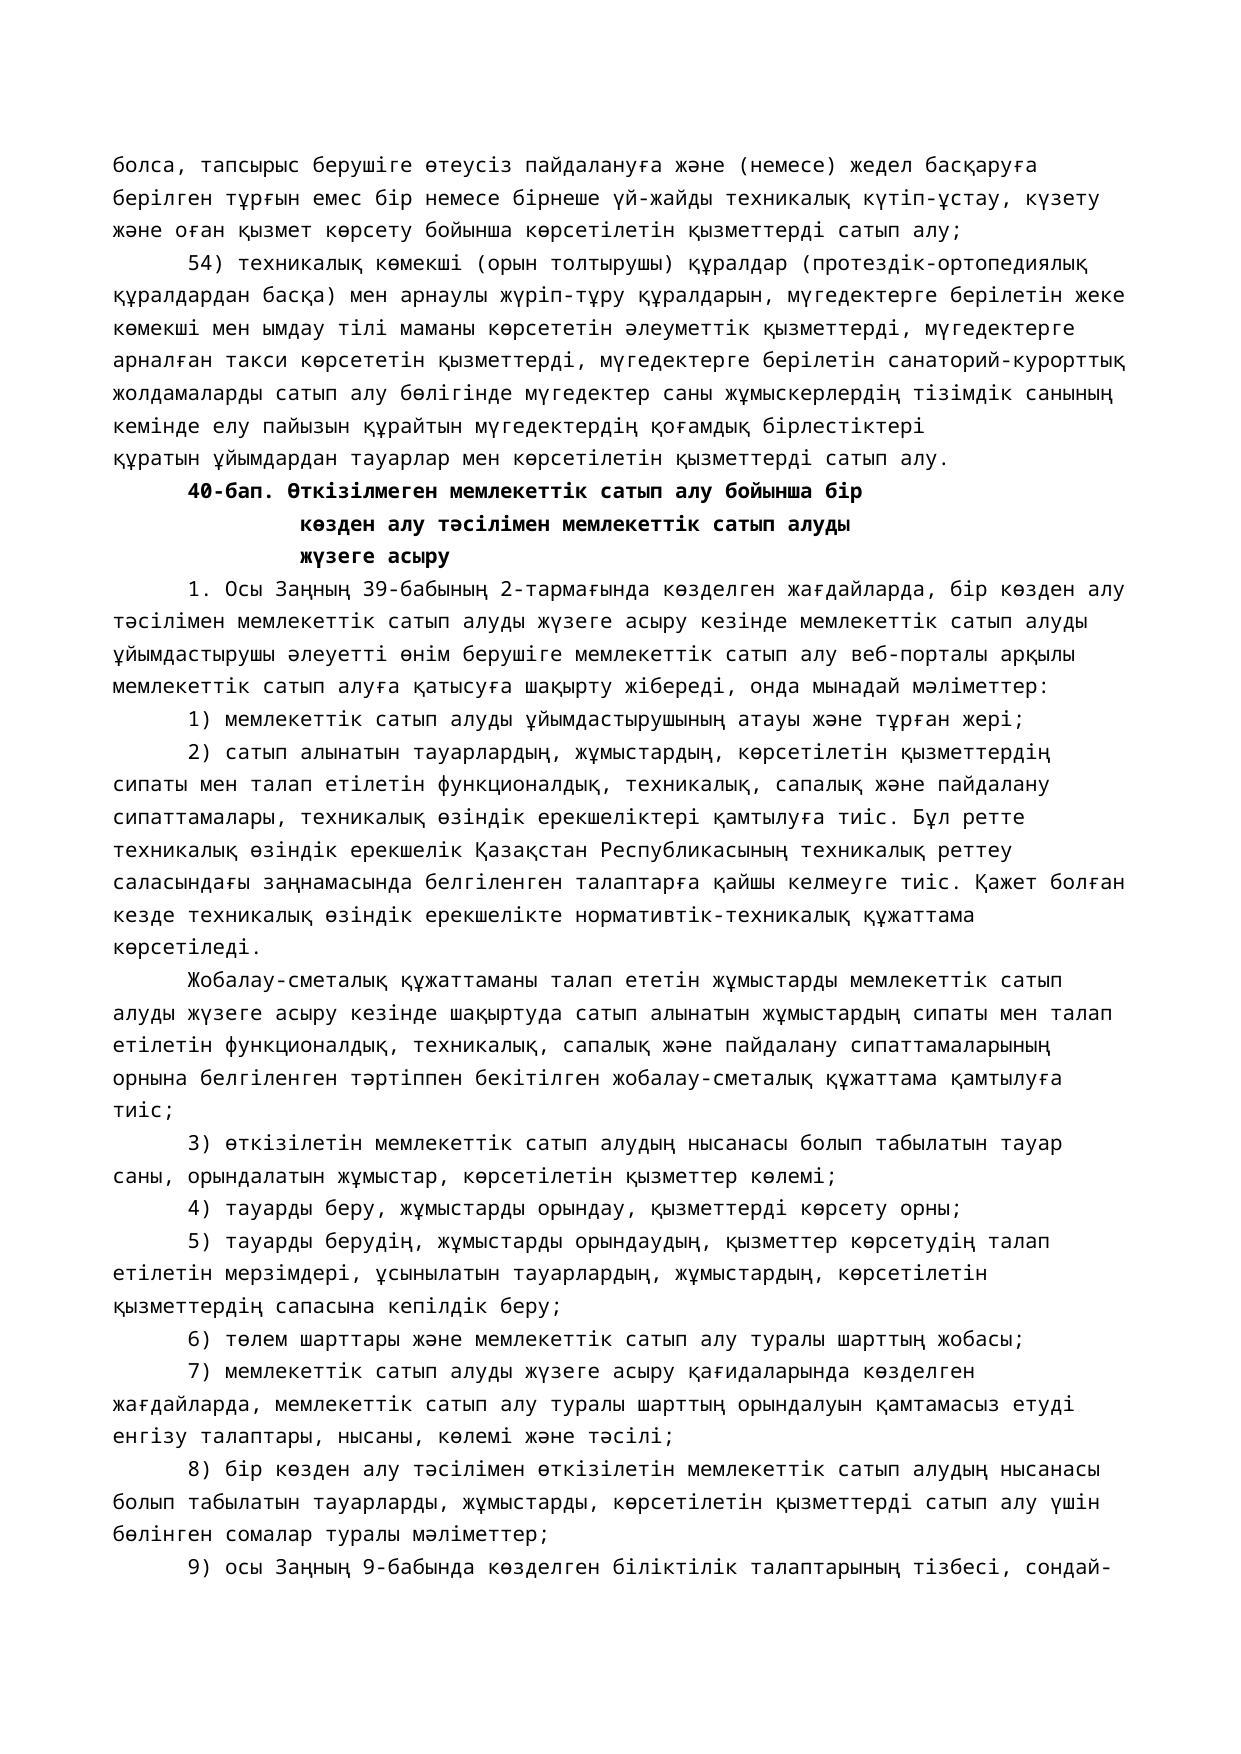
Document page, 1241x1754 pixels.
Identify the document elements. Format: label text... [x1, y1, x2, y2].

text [112, 574, 1128, 1580]
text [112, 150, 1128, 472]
text 40-бап. Өткізілмеген мемлекеттік сатып алу бойынша бір көзден алу тәсілімен мемлекеттік сатып алуды жүзеге асыру [112, 476, 1128, 570]
